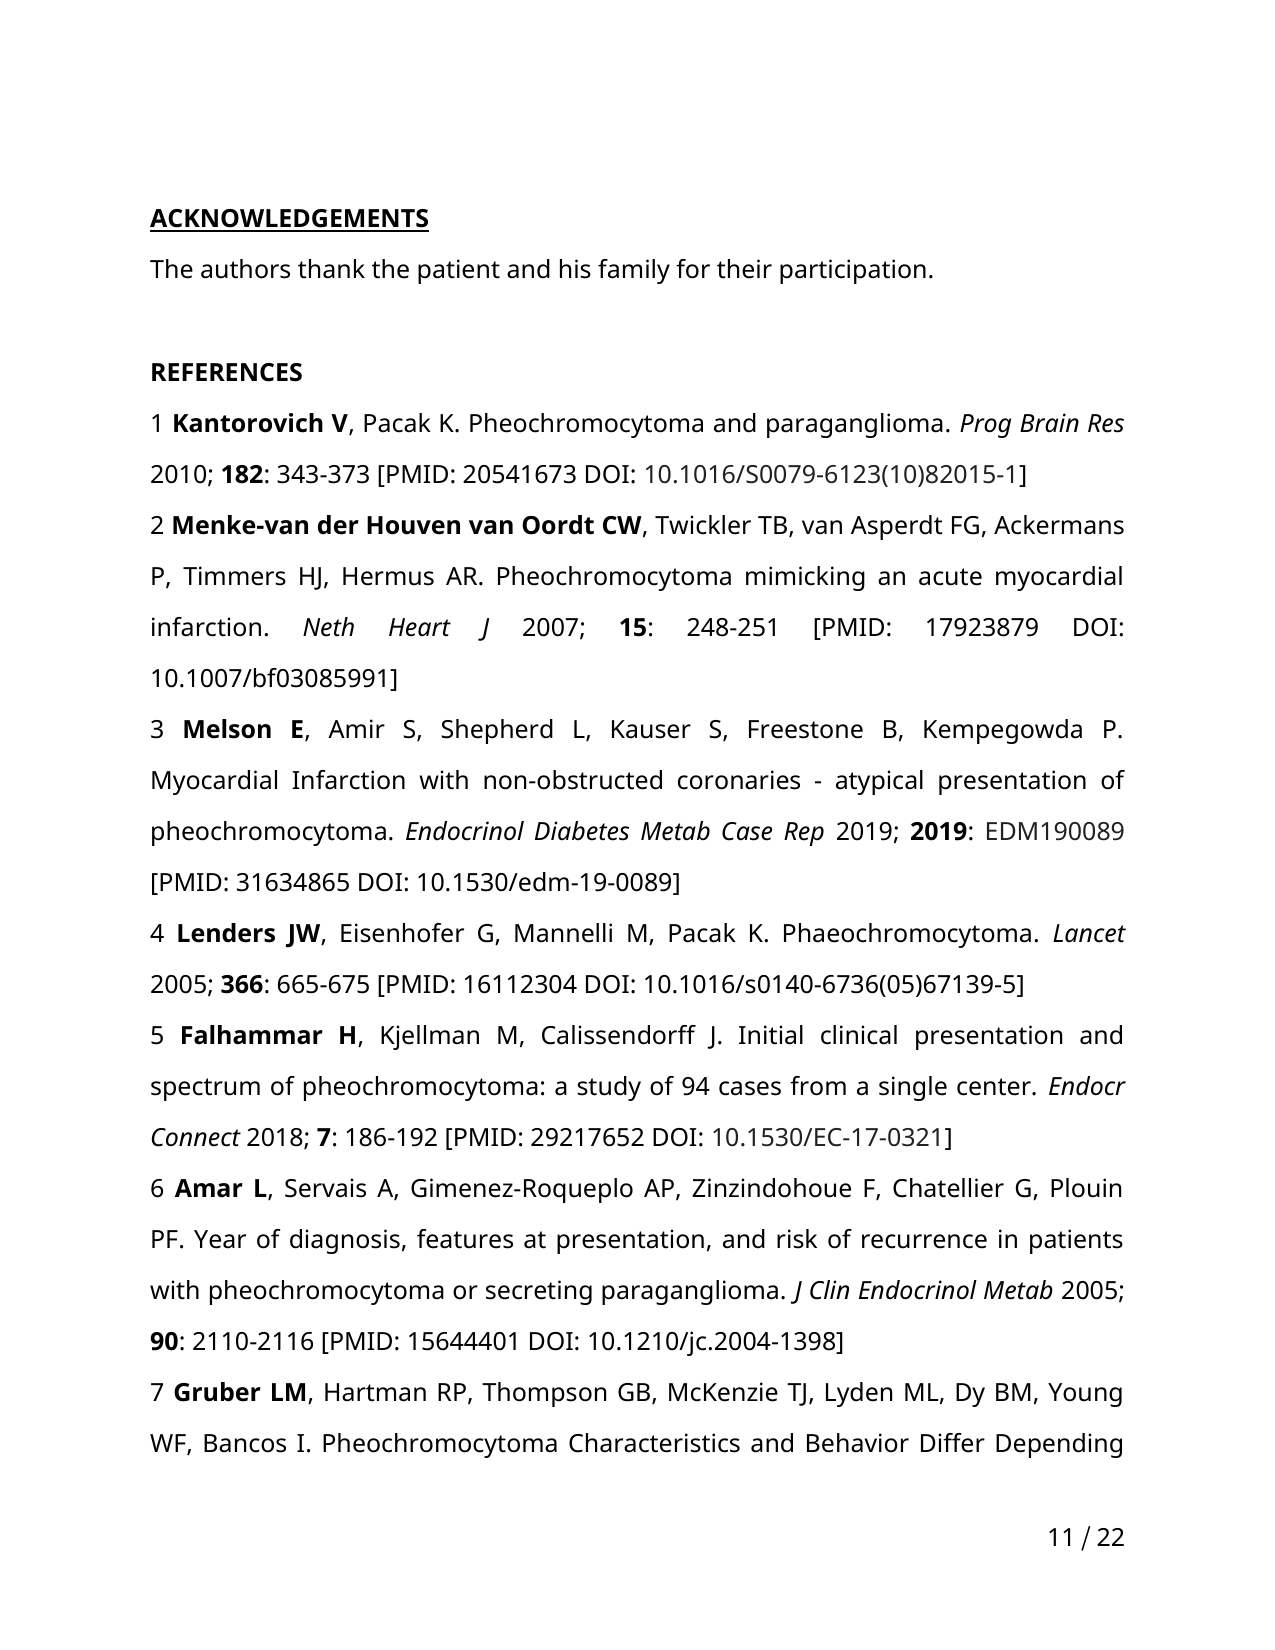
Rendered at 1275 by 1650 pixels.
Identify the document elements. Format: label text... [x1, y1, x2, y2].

text REFERENCES [150, 354, 1125, 388]
text 6 Amar L, Servais A, Gimenez-Roqueplo AP, Zinzindohoue F, Chatellier G, Plouin PF. Year of diagnosis, features at presentation, and risk of recurrence in patients with pheochromocytoma or secreting paraganglioma. J Clin Endocrinol Metab 2005; 90: 2110-2116 [PMID: 15644401 DOI: 10.1210/jc.2004-1398] [150, 1171, 1125, 1358]
text 1 Kantorovich V, Pacak K. Pheochromocytoma and paraganglioma. Prog Brain Res 2010; 182: 343-373 [PMID: 20541673 DOI: 10.1016/S0079-6123(10)82015-1] [150, 405, 1125, 490]
text 4 Lenders JW, Eisenhofer G, Mannelli M, Pacak K. Phaeochromocytoma. Lancet 2005; 366: 665-675 [PMID: 16112304 DOI: 10.1016/s0140-6736(05)67139-5] [150, 916, 1125, 1001]
text 3 Melson E, Amir S, Shepherd L, Kauser S, Freestone B, Kempegowda P. Myocardial Infarction with non-obstructed coronaries - atypical presentation of pheochromocytoma. Endocrinol Diabetes Metab Case Rep 2019; 2019: EDM190089 [PMID: 31634865 DOI: 10.1530/edm-19-0089] [150, 711, 1125, 899]
text ACKNOWLEDGEMENTS [150, 201, 1125, 235]
text 2 Menke-van der Houven van Oordt CW, Twickler TB, van Asperdt FG, Ackermans P, Timmers HJ, Hermus AR. Pheochromocytoma mimicking an acute myocardial infarction. Neth Heart J 2007; 15: 248-251 [PMID: 17923879 DOI: 10.1007/bf03085991] [150, 507, 1125, 694]
text 5 Falhammar H, Kjellman M, Calissendorff J. Initial clinical presentation and spectrum of pheochromocytoma: a study of 94 cases from a single center. Endocr Connect 2018; 7: 186-192 [PMID: 29217652 DOI: 10.1530/EC-17-0321] [150, 1018, 1125, 1154]
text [150, 1375, 1125, 1460]
text The authors thank the patient and his family for their participation. [150, 252, 1125, 286]
